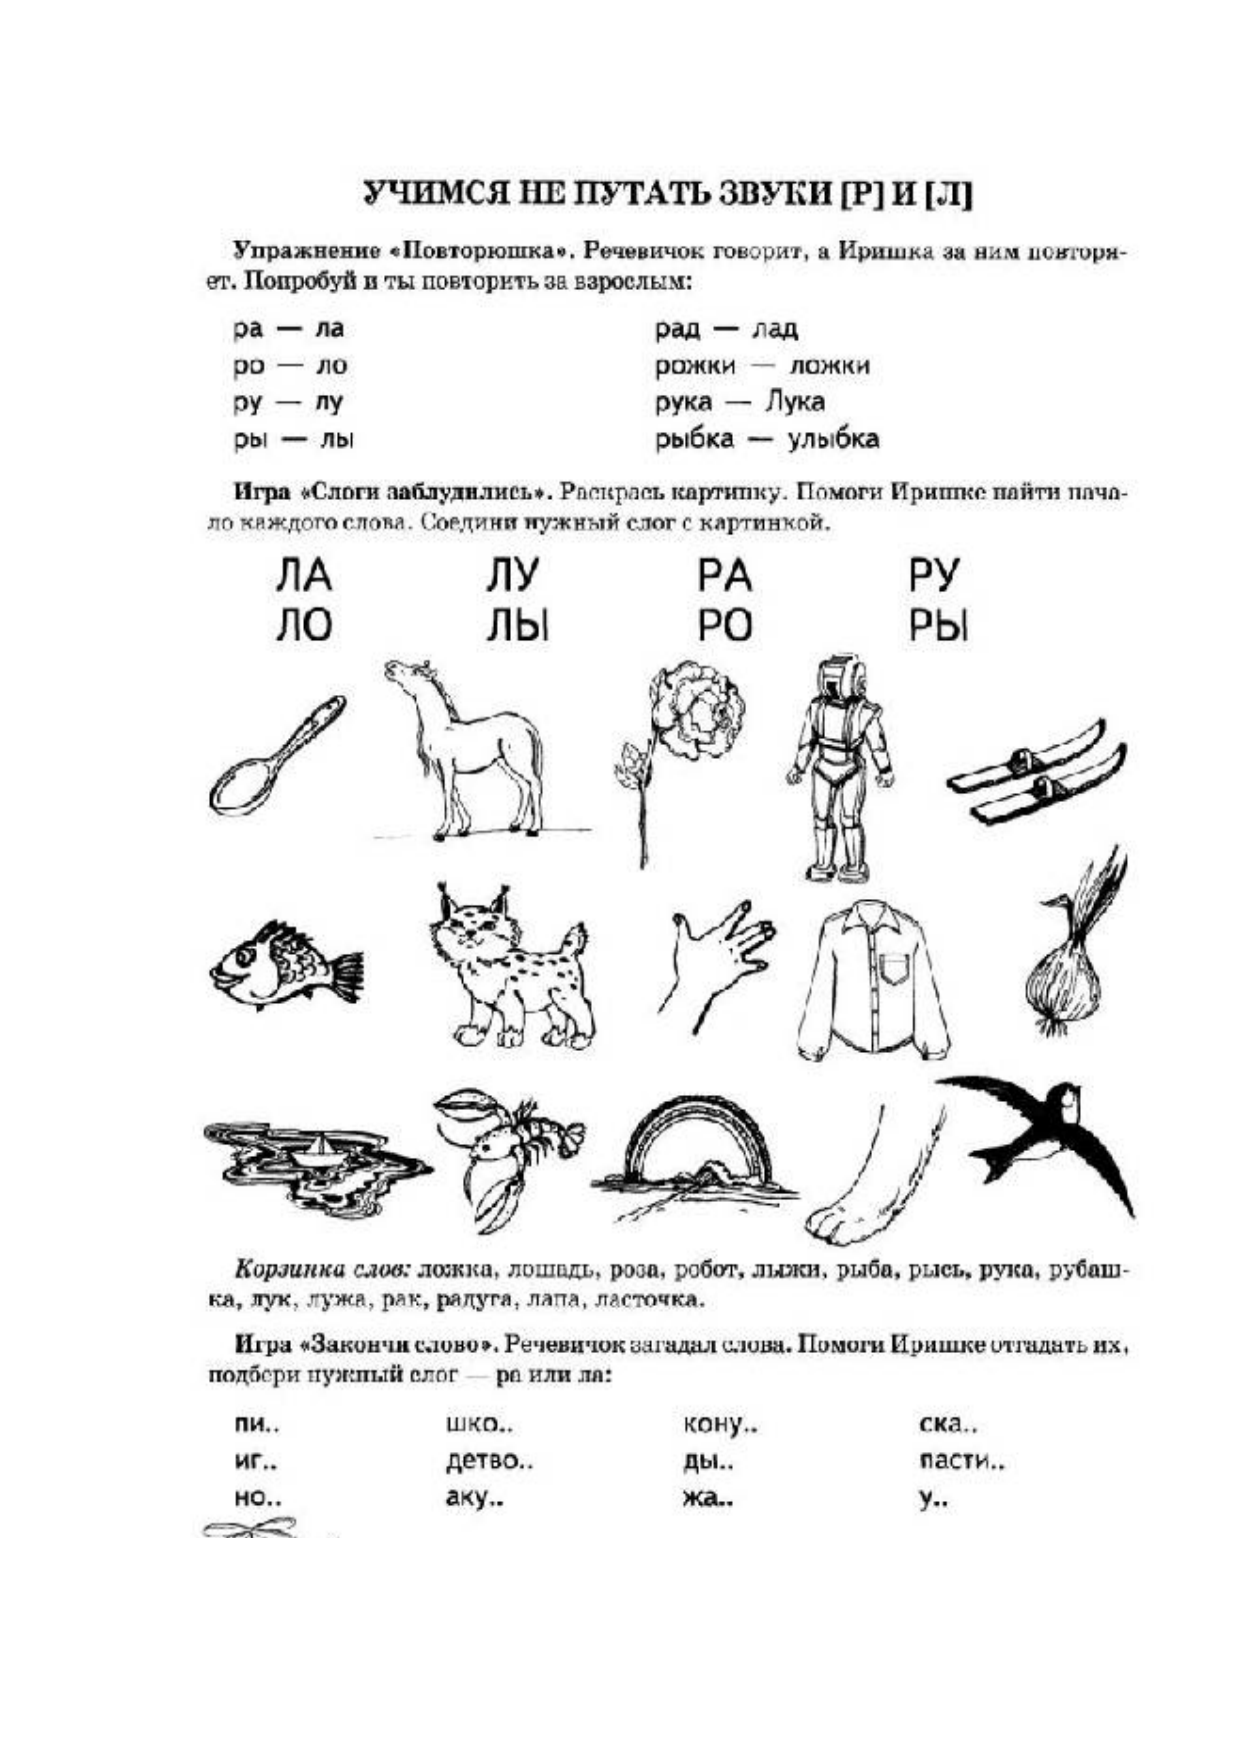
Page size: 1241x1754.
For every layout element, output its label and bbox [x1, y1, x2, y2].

picture [177, 88, 1154, 1538]
